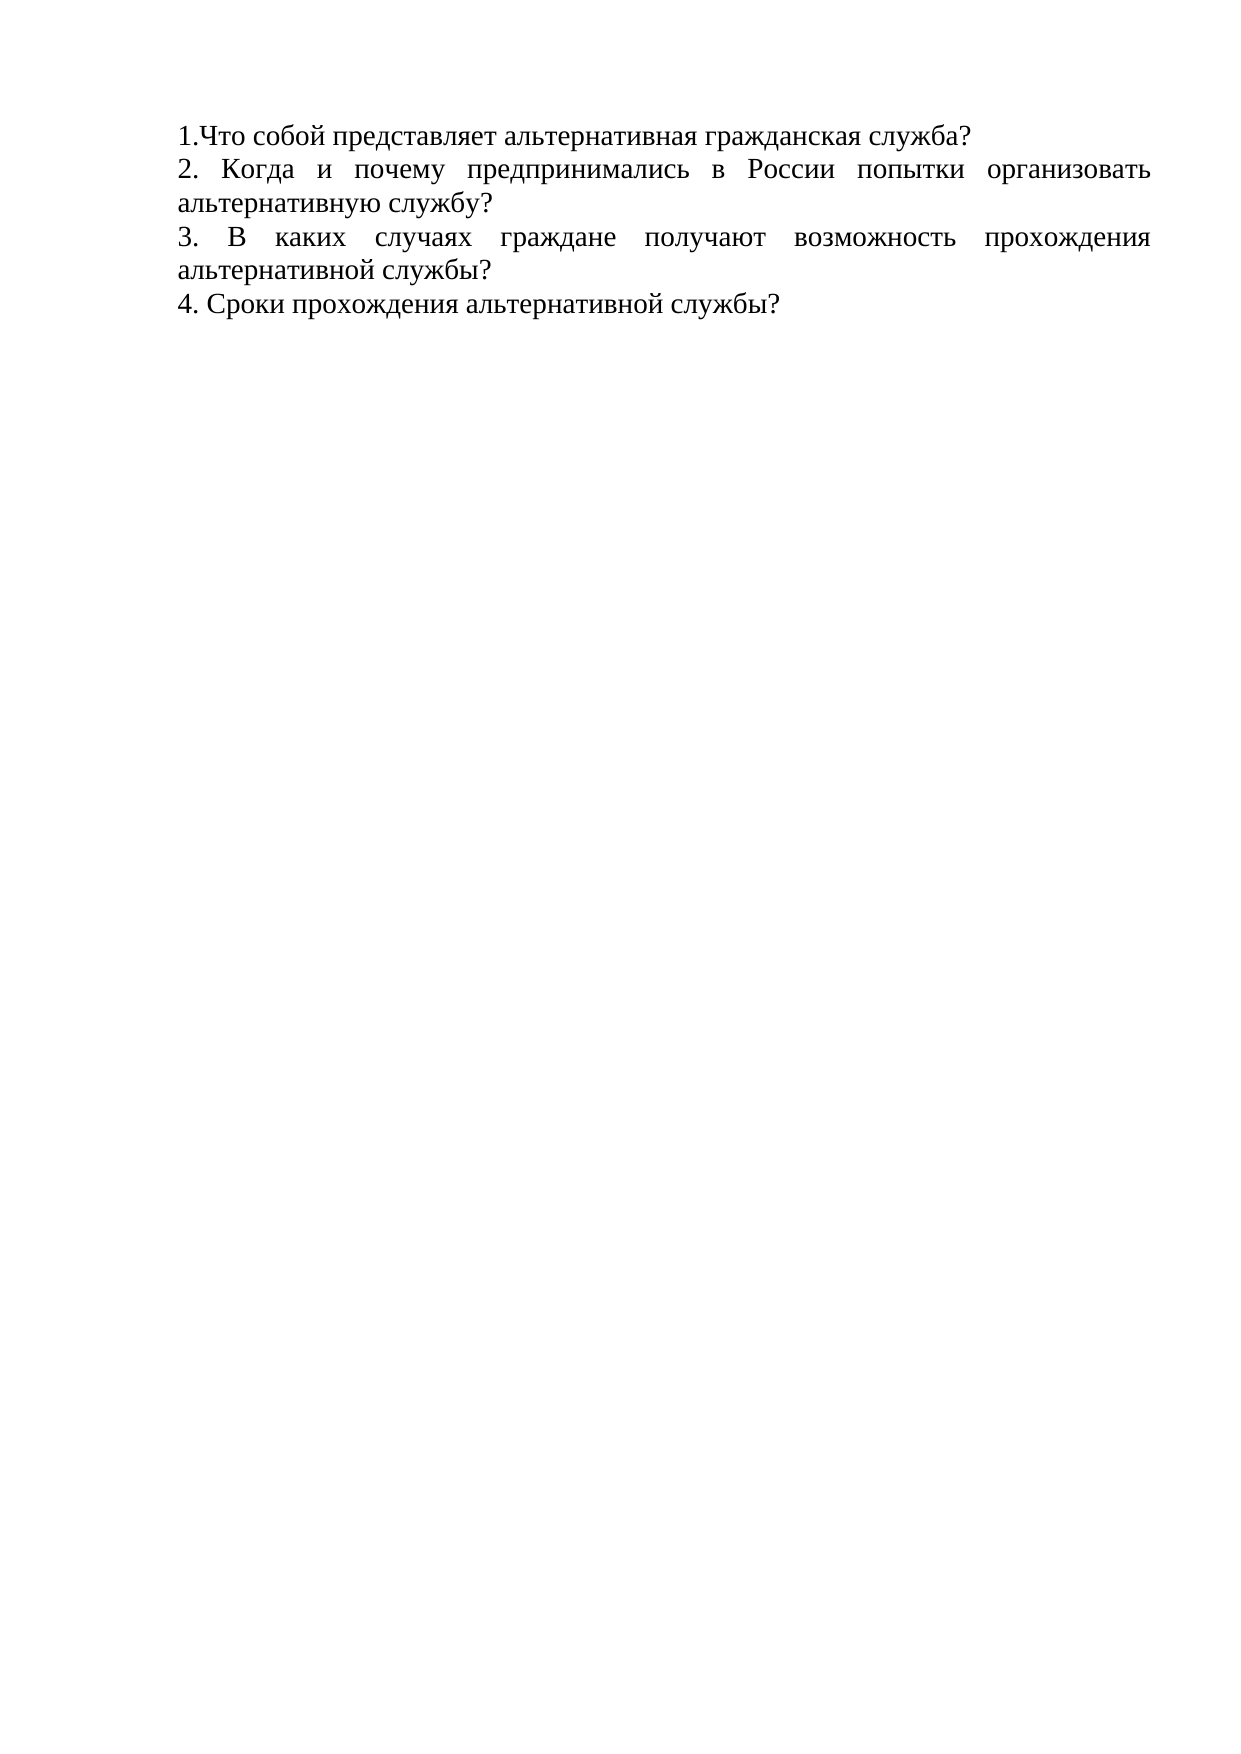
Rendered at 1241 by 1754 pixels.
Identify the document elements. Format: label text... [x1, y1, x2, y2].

text 1.Что собой представляет альтернативная гражданская служба? [177, 118, 1152, 152]
text 4. Сроки прохождения альтернативной службы? [177, 286, 1152, 319]
text 3. В каких случаях граждане получают возможность прохождения альтернативной службы? [177, 219, 1152, 286]
text 2. Когда и почему предпринимались в России попытки организовать альтернативную службу? [177, 152, 1152, 219]
